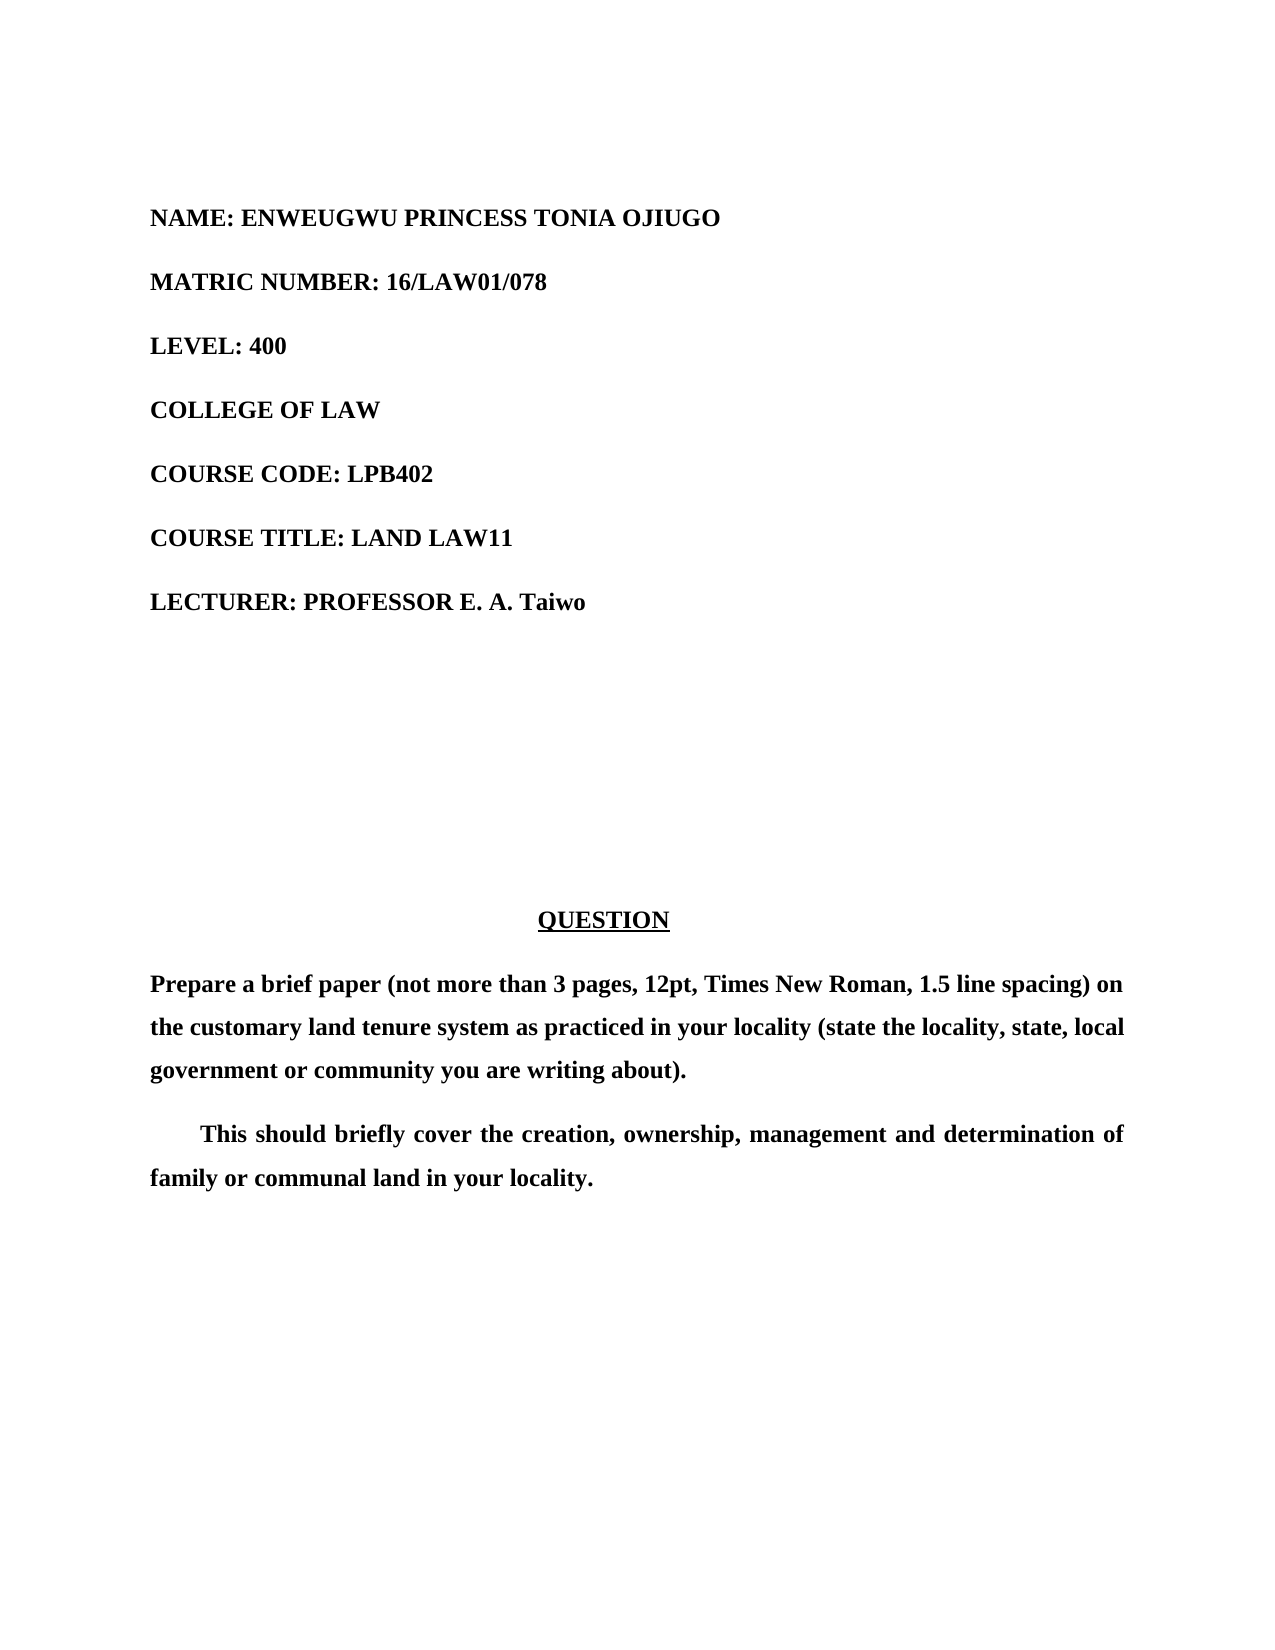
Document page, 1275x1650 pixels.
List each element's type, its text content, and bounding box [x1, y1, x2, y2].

text MATRIC NUMBER: 16/LAW01/078 [150, 267, 1125, 296]
text QUESTION [150, 905, 1125, 934]
text NAME: ENWEUGWU PRINCESS TONIA OJIUGO [150, 203, 1125, 232]
text Prepare a brief paper (not more than 3 pages, 12pt, Times New Roman, 1.5 line spacing) on the customary land tenure system as practiced in your locality (state the locality, state, local government or community you are writing about). [150, 969, 1125, 1084]
text COURSE TITLE: LAND LAW11 [150, 523, 1125, 552]
text COLLEGE OF LAW [150, 395, 1125, 424]
text COURSE CODE: LPB402 [150, 459, 1125, 488]
text This should briefly cover the creation, ownership, management and determination of family or communal land in your locality. [150, 1119, 1125, 1191]
text LECTURER: PROFESSOR E. A. Taiwo [150, 587, 1125, 616]
text LEVEL: 400 [150, 331, 1125, 360]
